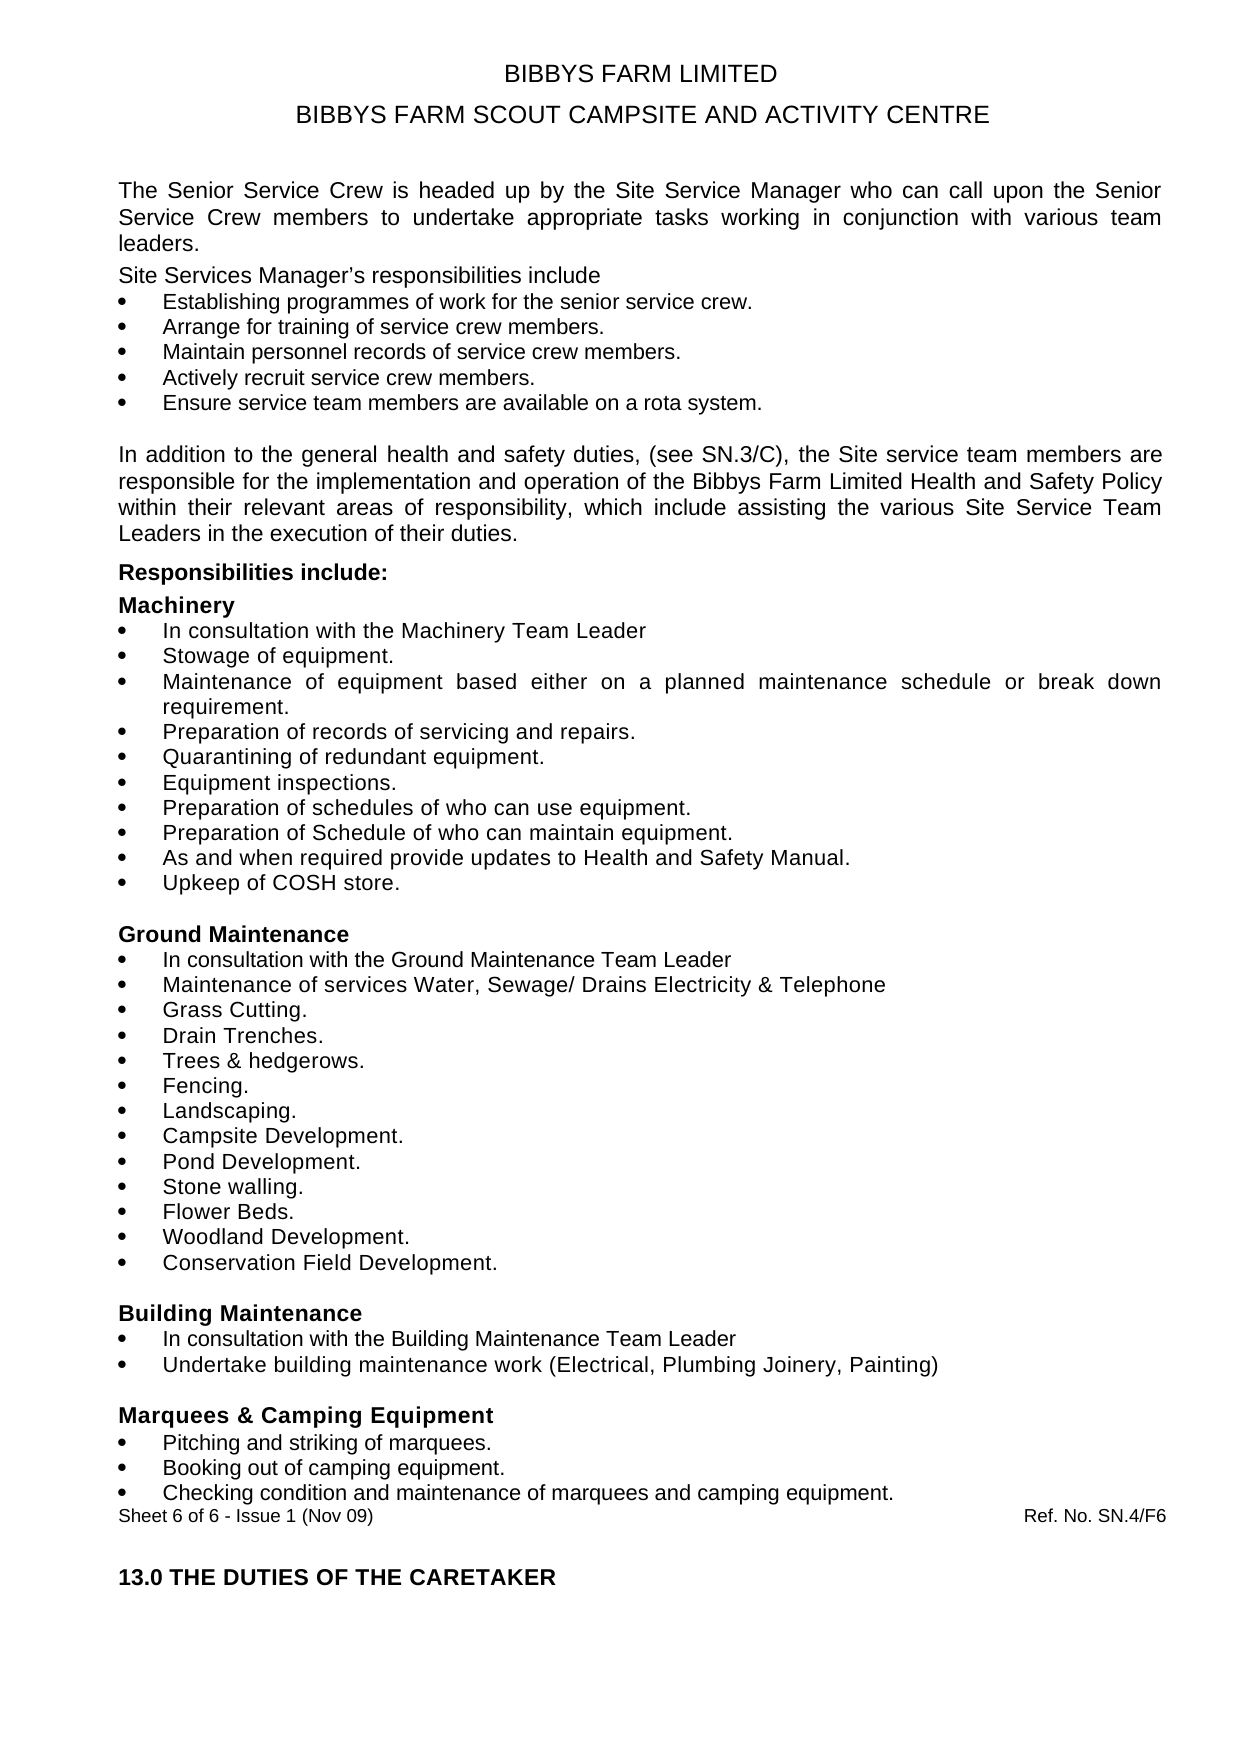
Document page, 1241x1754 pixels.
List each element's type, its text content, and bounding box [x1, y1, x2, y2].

list Booking out of camping equipment. [118, 1455, 1163, 1480]
subtitle Undertake building maintenance work (Electrical, Plumbing Joinery, Painting) [118, 1351, 1163, 1377]
text Sheet 6 of 6 - Issue 1 (Nov 09) Ref. No. SN.4/F6 [118, 1505, 1163, 1527]
list As and when required provide updates to Health and Safety Manual. [118, 845, 1163, 870]
list Pitching and striking of marquees. [118, 1429, 1163, 1455]
list In consultation with the Building Maintenance Team Leader [118, 1326, 1163, 1351]
list Grass Cutting. [118, 997, 1163, 1023]
list Drain Trenches. [118, 1023, 1163, 1048]
text Site Services Manager’s responsibilities include [118, 262, 1163, 289]
list Upkeep of COSH store. [118, 870, 1163, 895]
list Landscaping. [118, 1098, 1163, 1123]
subtitle Ground Maintenance [118, 921, 1163, 947]
list Establishing programmes of work for the senior service crew. [118, 289, 1163, 314]
text In addition to the general health and safety duties, (see SN.3/C), the Site service team members are responsible for the implementation and operation of the Bibbys Farm Limited Health and Safety Policy within their relevant areas of responsibility, which include assisting the various Site Service Team Leaders in the execution of their duties. [118, 441, 1163, 547]
list Stone walling. [118, 1174, 1163, 1199]
list Fencing. [118, 1073, 1163, 1098]
list Actively recruit service crew members. [118, 364, 1163, 390]
subtitle Marquees & Camping Equipment [118, 1401, 849, 1429]
list Maintenance of equipment based either on a planned maintenance schedule or break down requirement. [118, 668, 1163, 719]
text The Senior Service Crew is headed up by the Site Service Manager who can call upon the Senior Service Crew members to undertake appropriate tasks working in conjunction with various team leaders. [118, 177, 1163, 256]
list In consultation with the Machinery Team Leader [118, 618, 1163, 643]
list Arrange for training of service crew members. [118, 314, 1163, 339]
list Flower Beds. [118, 1199, 1163, 1224]
list Trees & hedgerows. [118, 1048, 1163, 1073]
list Preparation of schedules of who can use equipment. [118, 794, 1163, 820]
list Conservation Field Development. [118, 1249, 1163, 1275]
subtitle Machinery [118, 592, 1163, 618]
list Checking condition and maintenance of marquees and camping equipment. [118, 1480, 1163, 1505]
list Preparation of records of servicing and repairs. [118, 719, 1163, 744]
list Quarantining of redundant equipment. [118, 744, 1163, 769]
list Woodland Development. [118, 1224, 1163, 1249]
list Maintain personnel records of service crew members. [118, 339, 1163, 364]
list Campsite Development. [118, 1123, 1163, 1149]
list Preparation of Schedule of who can maintain equipment. [118, 820, 1163, 845]
text 13.0 THE DUTIES OF THE CARETAKER [118, 1564, 1163, 1591]
subtitle Building Maintenance [118, 1300, 1163, 1326]
list Ensure service team members are available on a rota system. [118, 390, 1163, 415]
list Equipment inspections. [118, 769, 1163, 794]
list Pond Development. [118, 1149, 1163, 1174]
list Stowage of equipment. [118, 643, 1163, 668]
list Maintenance of services Water, Sewage/ Drains Electricity & Telephone [118, 972, 1163, 997]
list In consultation with the Ground Maintenance Team Leader [118, 947, 1163, 972]
text Responsibilities include: [118, 559, 1163, 586]
